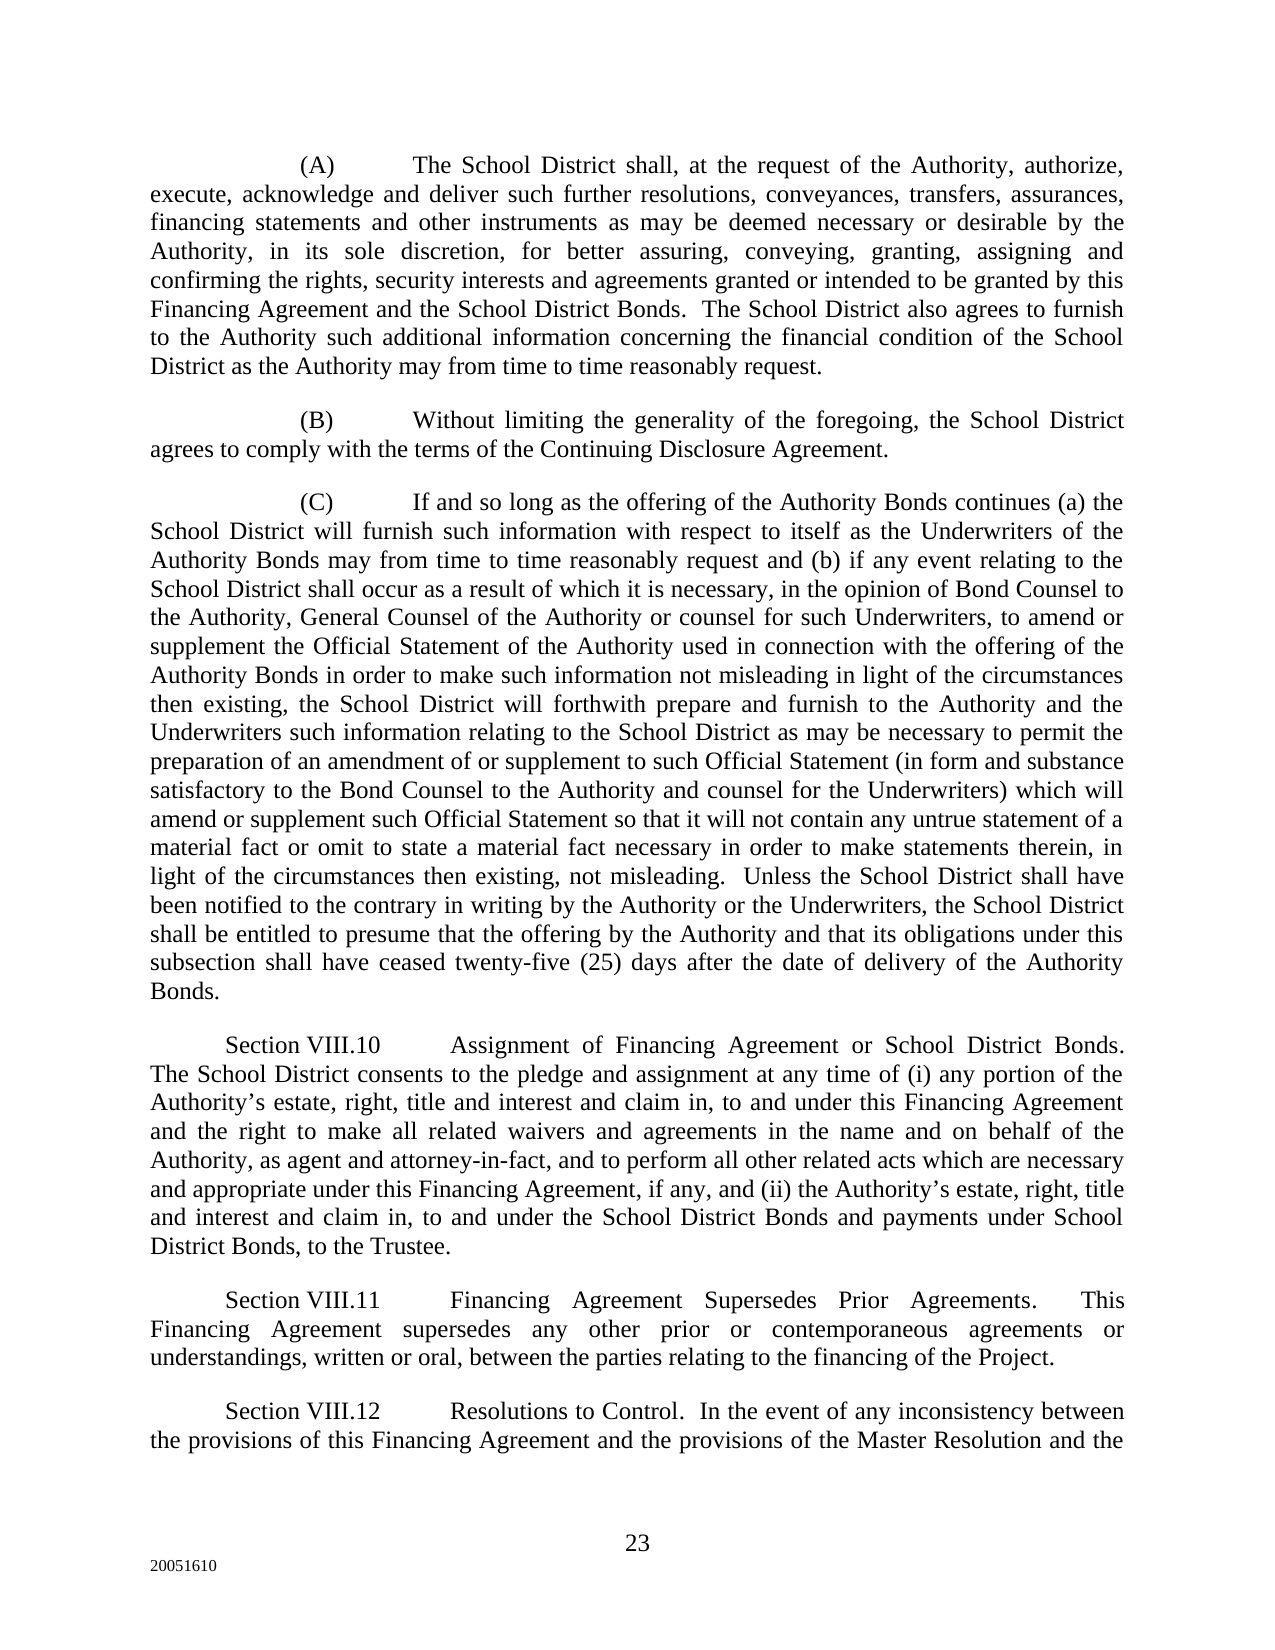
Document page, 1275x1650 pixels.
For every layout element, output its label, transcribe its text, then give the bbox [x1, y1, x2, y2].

text Without limiting the generality of the foregoing, the School District agrees to comply with the terms of the Continuing Disclosure Agreement. [150, 405, 1125, 462]
text Financing Agreement Supersedes Prior Agreements. This Financing Agreement supersedes any other prior or contemporaneous agreements or understandings, written or oral, between the parties relating to the financing of the Project. [150, 1285, 1125, 1371]
text If and so long as the offering of the Authority Bonds continues (a) the School District will furnish such information with respect to itself as the Underwriters of the Authority Bonds may from time to time reasonably request and (b) if any event relating to the School District shall occur as a result of which it is necessary, in the opinion of Bond Counsel to the Authority, General Counsel of the Authority or counsel for such Underwriters, to amend or supplement the Official Statement of the Authority used in connection with the offering of the Authority Bonds in order to make such information not misleading in light of the circumstances then existing, the School District will forthwith prepare and furnish to the Authority and the Underwriters such information relating to the School District as may be necessary to permit the preparation of an amendment of or supplement to such Official Statement (in form and substance satisfactory to the Bond Counsel to the Authority and counsel for the Underwriters) which will amend or supplement such Official Statement so that it will not contain any untrue statement of a material fact or omit to state a material fact necessary in order to make statements therein, in light of the circumstances then existing, not misleading. Unless the School District shall have been notified to the contrary in writing by the Authority or the Underwriters, the School District shall be entitled to presume that the offering by the Authority and that its obligations under this subsection shall have ceased twenty-five (25) days after the date of delivery of the Authority Bonds. [150, 487, 1125, 1005]
text Assignment of Financing Agreement or School District Bonds. The School District consents to the pledge and assignment at any time of (i) any portion of the Authority’s estate, right, title and interest and claim in, to and under this Financing Agreement and the right to make all related waivers and agreements in the name and on behalf of the Authority, as agent and attorney-in-fact, and to perform all other related acts which are necessary and appropriate under this Financing Agreement, if any, and (ii) the Authority’s estate, right, title and interest and claim in, to and under the School District Bonds and payments under School District Bonds, to the Trustee. [150, 1030, 1125, 1260]
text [150, 1396, 1125, 1454]
text The School District shall, at the request of the Authority, authorize, execute, acknowledge and deliver such further resolutions, conveyances, transfers, assurances, financing statements and other instruments as may be deemed necessary or desirable by the Authority, in its sole discretion, for better assuring, conveying, granting, assigning and confirming the rights, security interests and agreements granted or intended to be granted by this Financing Agreement and the School District Bonds. The School District also agrees to furnish to the Authority such additional information concerning the financial condition of the School District as the Authority may from time to time reasonably request. [150, 150, 1125, 380]
